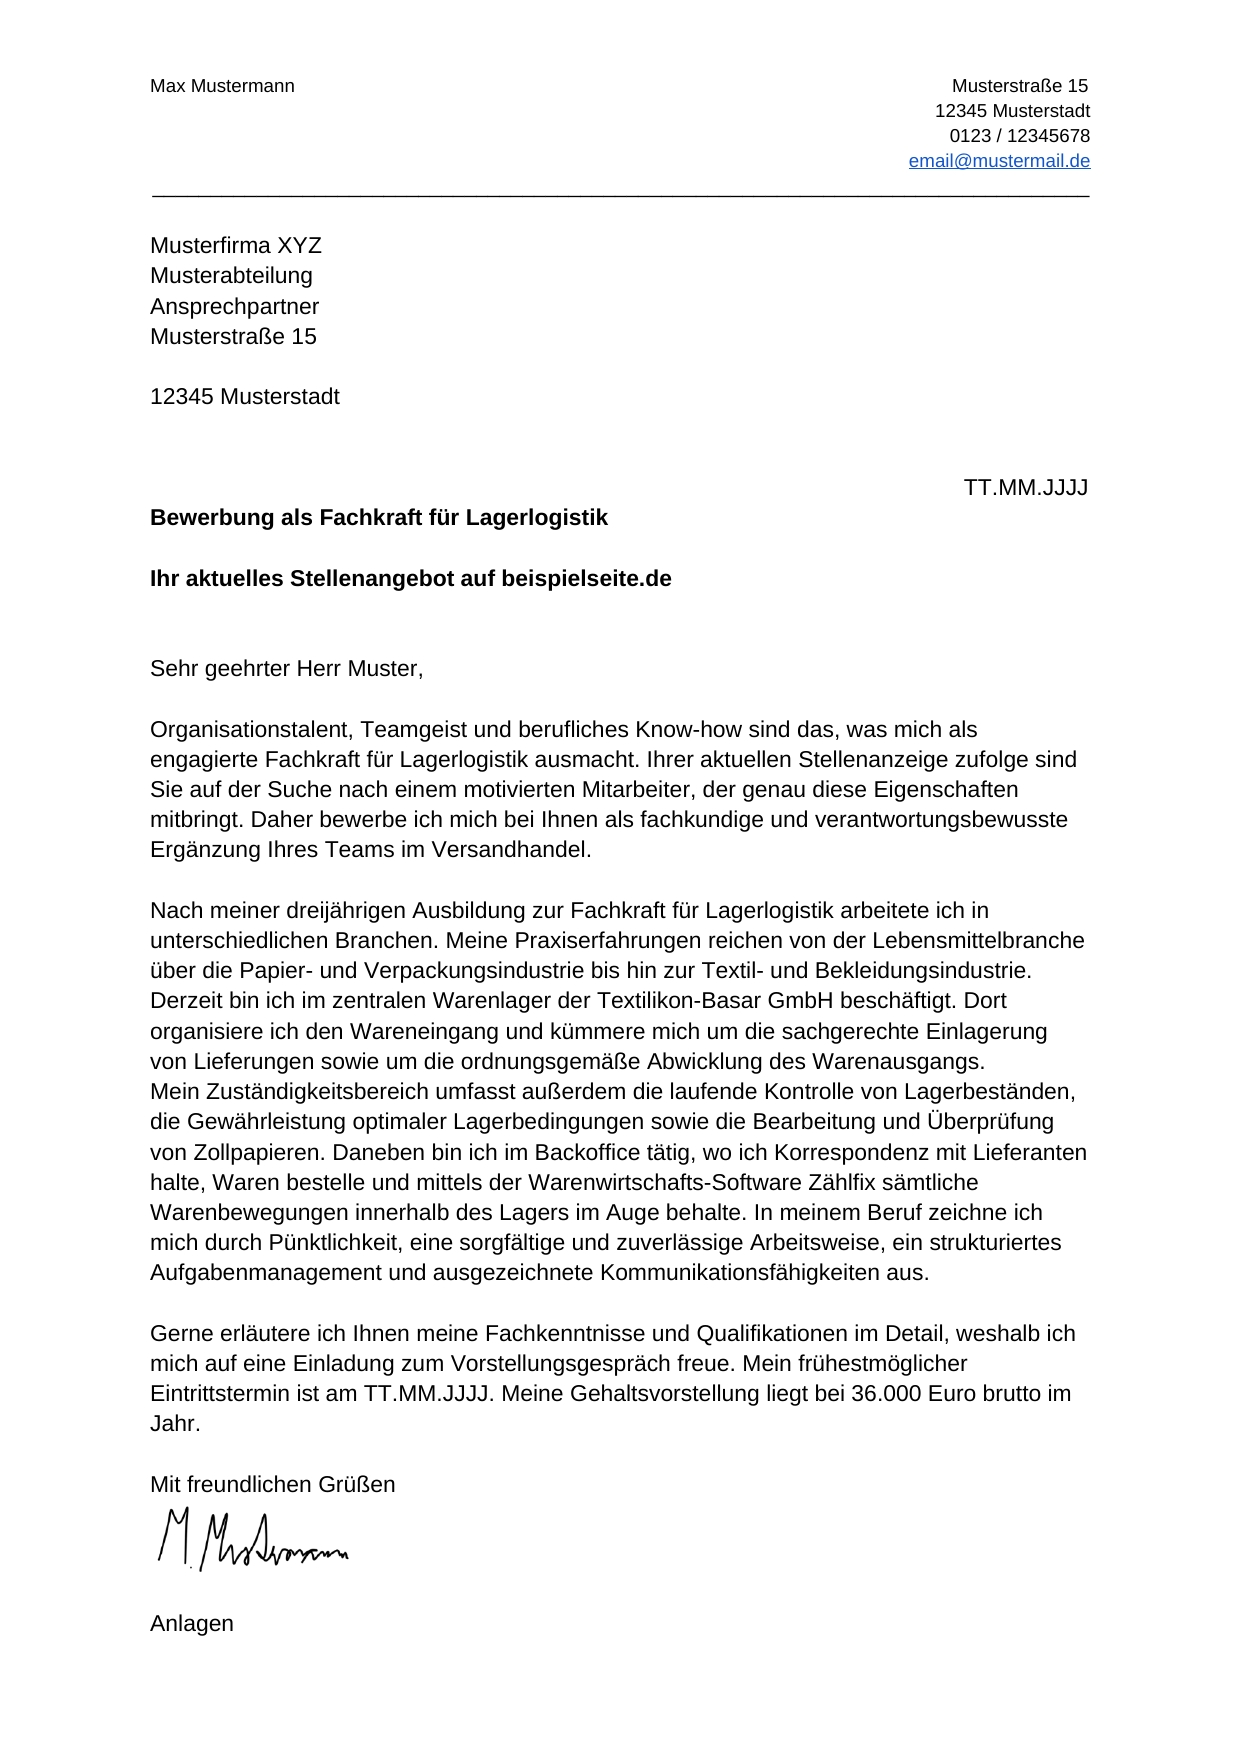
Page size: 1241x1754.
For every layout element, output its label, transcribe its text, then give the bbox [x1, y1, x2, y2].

text TT.MM.JJJJ [150, 444, 1090, 500]
text Anlagen [150, 1501, 1090, 1636]
text Organisationstalent, Teamgeist und berufliches Know-how sind das, was mich als engagierte Fachkraft für Lagerlogistik ausmacht. Ihrer aktuellen Stellenanzeige zufolge sind Sie auf der Suche nach einem motivierten Mitarbeiter, der genau diese Eigenschaften mitbringt. Daher bewerbe ich mich bei Ihnen als fachkundige und verantwortungsbewusste Ergänzung Ihres Teams im Versandhandel. [150, 716, 1090, 863]
text Mein Zuständigkeitsbereich umfasst außerdem die laufende Kontrolle von Lagerbeständen, die Gewährleistung optimaler Lagerbedingungen sowie die Bearbeitung und Überprüfung von Zollpapieren. Daneben bin ich im Backoffice tätig, wo ich Korrespondenz mit Lieferanten halte, Waren bestelle und mittels der Warenwirtschafts-Software Zählfix sämtliche Warenbewegungen innerhalb des Lagers im Auge behalte. In meinem Beruf zeichne ich mich durch Pünktlichkeit, eine sorgfältige und zuverlässige Arbeitsweise, ein strukturiertes Aufgabenmanagement und ausgezeichnete Kommunikationsfähigkeiten aus. [150, 1078, 1090, 1286]
text Gerne erläutere ich Ihnen meine Fachkenntnisse und Qualifikationen im Detail, weshalb ich mich auf eine Einladung zum Vorstellungsgespräch freue. Mein frühestmöglicher Eintrittstermin ist am TT.MM.JJJJ. Meine Gehaltsvorstellung liegt bei 36.000 Euro brutto im Jahr. [150, 1320, 1090, 1437]
text Bewerbung als Fachkraft für Lagerlogistik Ihr aktuelles Stellenangebot auf beispielseite.de [150, 504, 1090, 621]
text Musterfirma XYZ Musterabteilung [150, 232, 1090, 289]
text Nach meiner dreijährigen Ausbildung zur Fachkraft für Lagerlogistik arbeitete ich in unterschiedlichen Branchen. Meine Praxiserfahrungen reichen von der Lebensmittelbranche über die Papier- und Verpackungsindustrie bis hin zur Textil- und Bekleidungsindustrie. Derzeit bin ich im zentralen Warenlager der Textilikon-Basar GmbH beschäftigt. Dort organisiere ich den Wareneingang und kümmere mich um die sachgerechte Einlagerung von Lieferungen sowie um die ordnungsgemäße Abwicklung des Warenausgangs. [150, 897, 1090, 1074]
picture [150, 1501, 358, 1576]
text Sehr geehrter Herr Muster, [150, 655, 1090, 681]
text Musterstraße 15 [150, 323, 1090, 379]
text Ansprechpartner [150, 293, 1090, 319]
text 12345 Musterstadt [150, 383, 1090, 409]
text Mit freundlichen Grüßen [150, 1471, 1090, 1497]
